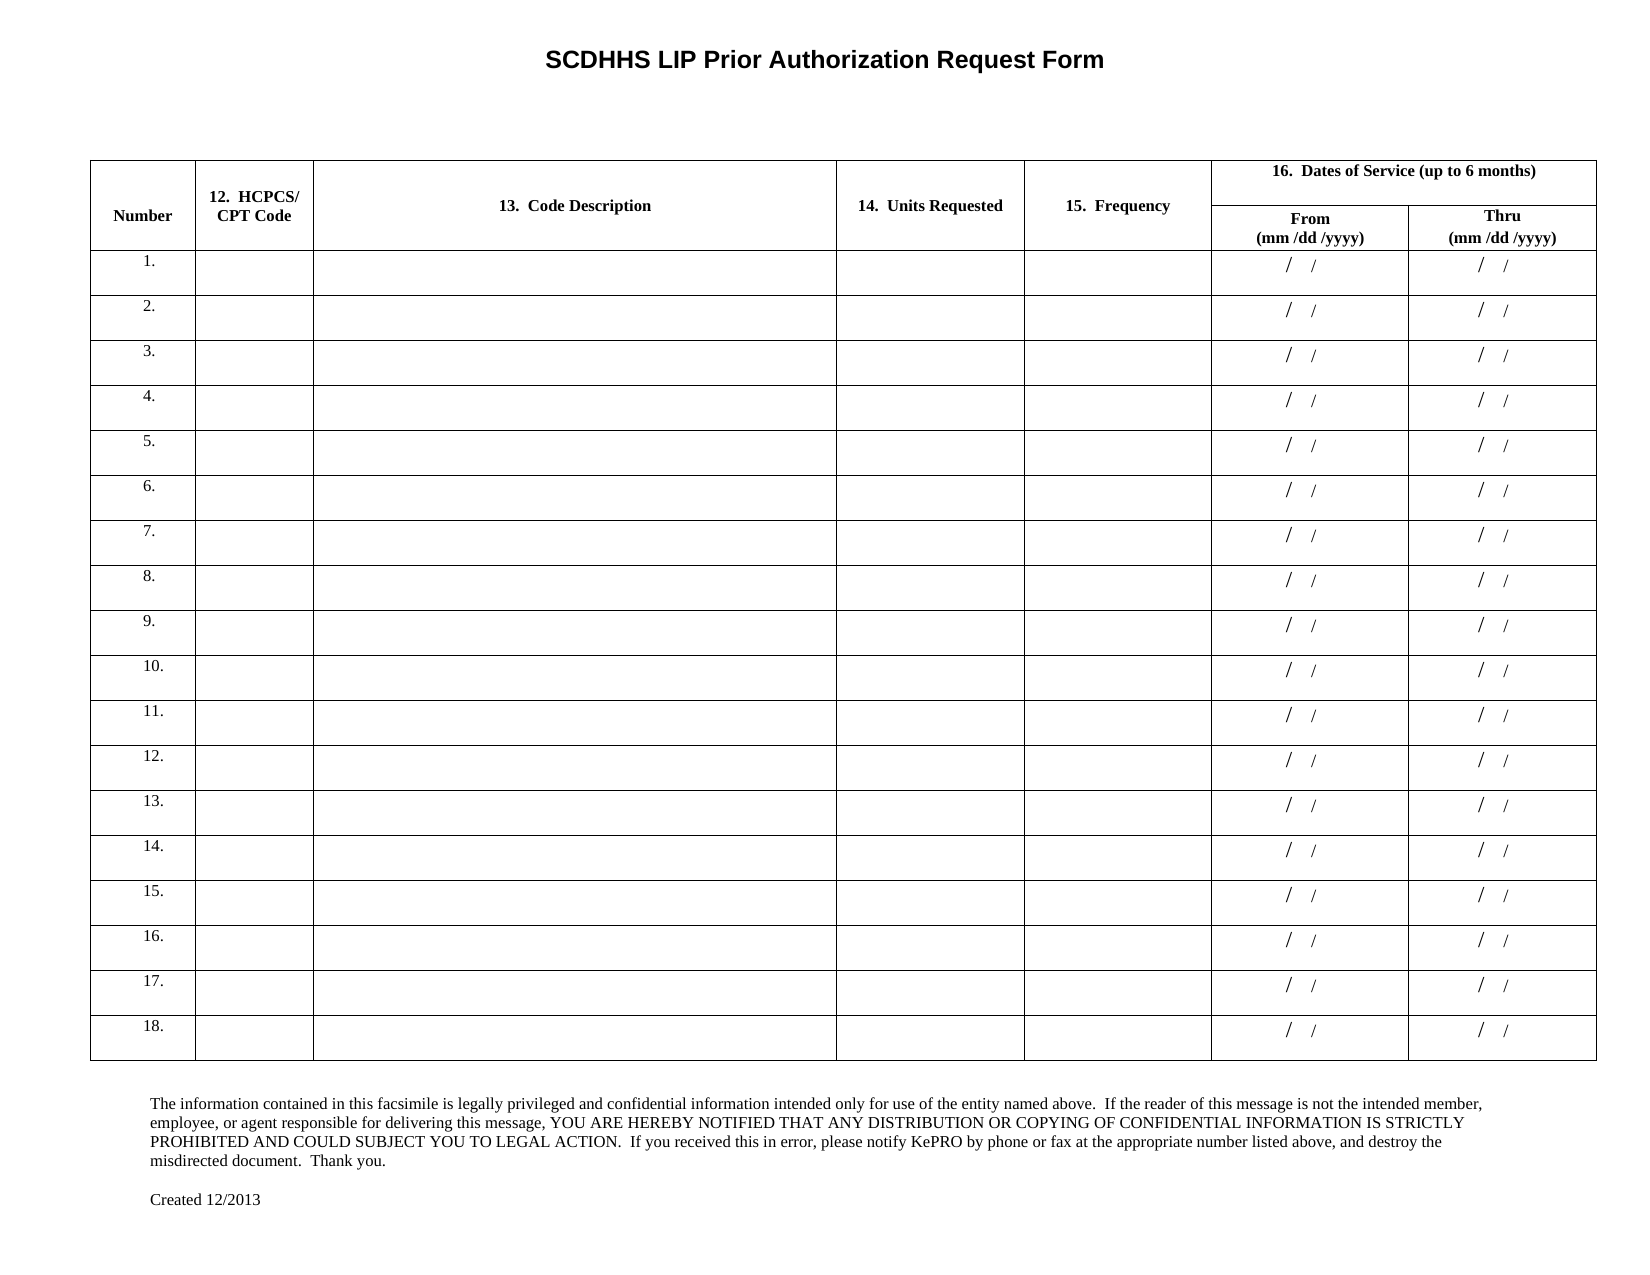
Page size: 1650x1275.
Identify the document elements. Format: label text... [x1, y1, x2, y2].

table_cell [91, 881, 195, 925]
table_cell [196, 791, 313, 835]
table_cell [1025, 566, 1211, 610]
table_cell [314, 251, 836, 295]
table_cell [837, 386, 1024, 430]
table_cell [1025, 1016, 1211, 1060]
table_cell / / [1212, 521, 1408, 565]
table_cell / / [1409, 431, 1596, 475]
table_cell [837, 431, 1024, 475]
table_cell [314, 971, 836, 1015]
table_cell [196, 971, 313, 1015]
table_header 13. Code Description [314, 161, 836, 250]
table_cell [1025, 521, 1211, 565]
table_cell [314, 836, 836, 880]
table_cell / / [1212, 1016, 1408, 1060]
table_cell [314, 341, 836, 385]
table_cell [837, 476, 1024, 520]
table_cell [196, 926, 313, 970]
table_cell [196, 341, 313, 385]
table_cell [196, 431, 313, 475]
table_cell [91, 476, 195, 520]
table_cell [196, 611, 313, 655]
table_cell / / [1212, 296, 1408, 340]
table_cell [314, 656, 836, 700]
table_cell [196, 881, 313, 925]
table_cell From (mm /dd /yyyy) [1212, 206, 1408, 250]
table_cell / / [1409, 341, 1596, 385]
table_cell [314, 791, 836, 835]
table_cell [314, 296, 836, 340]
table_cell / / [1212, 476, 1408, 520]
table_cell / / [1409, 476, 1596, 520]
table_header 16. Dates of Service (up to 6 months) [1212, 161, 1596, 205]
table_header 15. Frequency [1025, 161, 1211, 250]
table_cell [196, 566, 313, 610]
table_cell / / [1409, 926, 1596, 970]
table_cell [196, 1016, 313, 1060]
table_header 14. Units Requested [837, 161, 1024, 250]
table_cell / / [1409, 746, 1596, 790]
table_cell [837, 341, 1024, 385]
table_cell [837, 791, 1024, 835]
table_cell / / [1212, 566, 1408, 610]
table_header Number [91, 161, 195, 250]
table_cell [91, 521, 195, 565]
table_cell / / [1212, 836, 1408, 880]
table_cell [314, 926, 836, 970]
table_cell [91, 341, 195, 385]
table_cell Thru (mm /dd /yyyy) [1409, 206, 1596, 250]
table_cell [196, 836, 313, 880]
table_cell [196, 701, 313, 745]
table_cell / / [1409, 881, 1596, 925]
table_cell [1025, 341, 1211, 385]
table_cell [1025, 836, 1211, 880]
table_cell [91, 971, 195, 1015]
table_cell / / [1409, 1016, 1596, 1060]
table_cell / / [1212, 251, 1408, 295]
table_header 12. HCPCS/ CPT Code [196, 161, 313, 250]
table_cell [91, 1016, 195, 1060]
table_cell [91, 926, 195, 970]
table_cell [91, 386, 195, 430]
table_cell / / [1212, 701, 1408, 745]
table_cell / / [1212, 881, 1408, 925]
table_cell [837, 926, 1024, 970]
table_cell [837, 611, 1024, 655]
table_cell [314, 476, 836, 520]
table_cell [91, 791, 195, 835]
table_cell [837, 656, 1024, 700]
table_cell / / [1409, 611, 1596, 655]
table_cell [314, 566, 836, 610]
table_cell / / [1409, 296, 1596, 340]
table_cell / / [1409, 386, 1596, 430]
table_cell / / [1212, 926, 1408, 970]
table_cell / / [1212, 386, 1408, 430]
table_cell / / [1409, 656, 1596, 700]
table_cell / / [1409, 836, 1596, 880]
table_cell [1025, 251, 1211, 295]
table_cell [91, 611, 195, 655]
table_cell [314, 746, 836, 790]
table_cell [837, 746, 1024, 790]
table_cell [837, 1016, 1024, 1060]
table_cell [837, 971, 1024, 1015]
table_cell / / [1409, 251, 1596, 295]
table_cell [314, 1016, 836, 1060]
table_cell [1025, 701, 1211, 745]
table_cell [314, 881, 836, 925]
table_cell / / [1212, 611, 1408, 655]
table_cell [91, 746, 195, 790]
table_cell [196, 656, 313, 700]
table_cell [196, 251, 313, 295]
table_cell / / [1212, 971, 1408, 1015]
table_cell [196, 296, 313, 340]
table_cell [91, 566, 195, 610]
table_cell [837, 701, 1024, 745]
table_cell [91, 656, 195, 700]
table_cell [314, 521, 836, 565]
table_cell [196, 476, 313, 520]
table_cell [91, 431, 195, 475]
table_cell [91, 251, 195, 295]
table_cell [1025, 746, 1211, 790]
table_cell [1025, 881, 1211, 925]
table_cell [314, 611, 836, 655]
table_cell [314, 701, 836, 745]
table_cell [91, 296, 195, 340]
table_cell [196, 521, 313, 565]
table_cell [1025, 791, 1211, 835]
table_cell [837, 836, 1024, 880]
table_cell [1025, 611, 1211, 655]
table_cell [91, 701, 195, 745]
table_cell [1025, 656, 1211, 700]
table_cell / / [1409, 971, 1596, 1015]
table_cell [837, 566, 1024, 610]
table_cell / / [1212, 746, 1408, 790]
table_cell / / [1212, 341, 1408, 385]
table_cell [196, 746, 313, 790]
table_cell [837, 296, 1024, 340]
table_cell / / [1409, 566, 1596, 610]
table_cell [1025, 926, 1211, 970]
table_cell / / [1212, 791, 1408, 835]
table_cell [837, 881, 1024, 925]
table_cell / / [1212, 431, 1408, 475]
table_cell / / [1212, 656, 1408, 700]
table_cell [196, 386, 313, 430]
table_cell / / [1409, 521, 1596, 565]
table_cell [837, 251, 1024, 295]
table_cell [1025, 476, 1211, 520]
table_cell [837, 521, 1024, 565]
table_cell [1025, 296, 1211, 340]
table_cell [1025, 431, 1211, 475]
table_cell [91, 836, 195, 880]
table_cell / / [1409, 791, 1596, 835]
table_cell [1025, 386, 1211, 430]
table_cell [314, 431, 836, 475]
table_cell [1025, 971, 1211, 1015]
table_cell [314, 386, 836, 430]
table_cell / / [1409, 701, 1596, 745]
